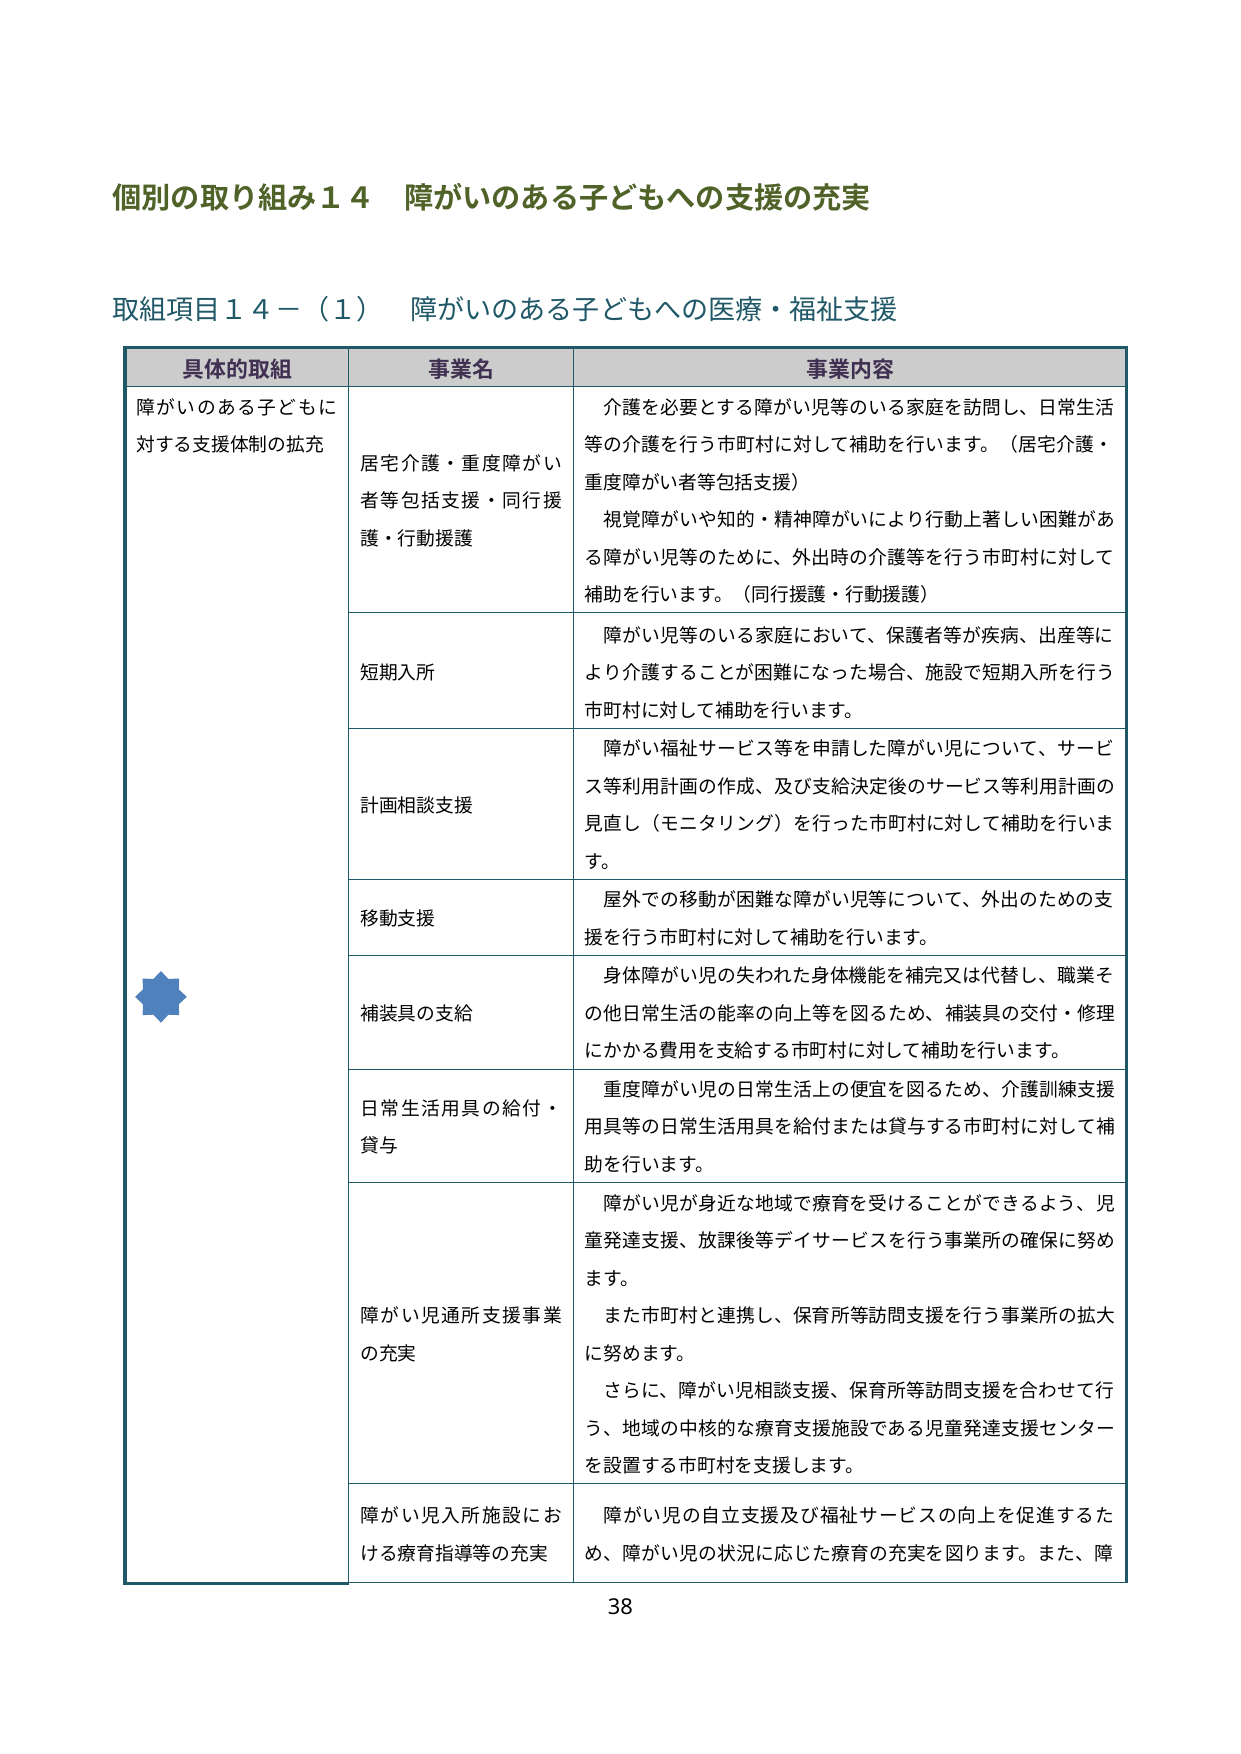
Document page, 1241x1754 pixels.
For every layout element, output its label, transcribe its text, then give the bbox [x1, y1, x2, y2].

table_cell 障がい児が身近な地域で療育を受けることができるよう、児童発達支援、放課後等デイサービスを行う事業所の確保に努めます。 また市町村と連携し、保育所等訪問支援を行う事業所の拡大に努めます。 さらに、障がい児相談支援、保育所等訪問支援を合わせて行う、地域の中核的な療育支援施設である児童発達支援センターを設置する市町村を支援します。 [574, 1183, 1125, 1483]
table_cell 障がいのある子どもに対する支援体制の拡充 [127, 387, 348, 1582]
table_cell 障がい児通所支援事業の充実 [349, 1183, 573, 1483]
table_cell 移動支援 [349, 880, 573, 955]
text 個別の取り組み１４ 障がいのある子どもへの支援の充実 [112, 158, 1128, 233]
table_cell 計画相談支援 [349, 729, 573, 879]
table_cell 居宅介護・重度障がい者等包括支援・同行援護・行動援護 [349, 387, 573, 612]
table_header 事業内容 [574, 349, 1125, 386]
table_cell 短期入所 [349, 613, 573, 728]
table_cell 障がい児等のいる家庭において、保護者等が疾病、出産等により介護することが困難になった場合、施設で短期入所を行う市町村に対して補助を行います。 [574, 613, 1125, 728]
table_cell 補装具の支給 [349, 956, 573, 1068]
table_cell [349, 1484, 573, 1582]
table_cell 重度障がい児の日常生活上の便宜を図るため、介護訓練支援用具等の日常生活用具を給付または貸与する市町村に対して補助を行います。 [574, 1070, 1125, 1182]
table_cell 介護を必要とする障がい児等のいる家庭を訪問し、日常生活等の介護を行う市町村に対して補助を行います。（居宅介護・重度障がい者等包括支援） 視覚障がいや知的・精神障がいにより行動上著しい困難がある障がい児等のために、外出時の介護等を行う市町村に対して補助を行います。（同行援護・行動援護） [574, 387, 1125, 612]
table_header 事業名 [349, 349, 573, 386]
table_cell 障がい福祉サービス等を申請した障がい児について、サービス等利用計画の作成、及び支給決定後のサービス等利用計画の見直し（モニタリング）を行った市町村に対して補助を行います。 [574, 729, 1125, 879]
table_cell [574, 1484, 1125, 1582]
table_cell 身体障がい児の失われた身体機能を補完又は代替し、職業その他日常生活の能率の向上等を図るため、補装具の交付・修理にかかる費用を支給する市町村に対して補助を行います。 [574, 956, 1125, 1068]
table_cell 屋外での移動が困難な障がい児等について、外出のための支援を行う市町村に対して補助を行います。 [574, 880, 1125, 955]
table_cell 日常生活用具の給付・貸与 [349, 1070, 573, 1182]
table_header 具体的取組 [127, 349, 348, 386]
text 取組項目１４－（１） 障がいのある子どもへの医療・福祉支援 [112, 271, 1128, 346]
